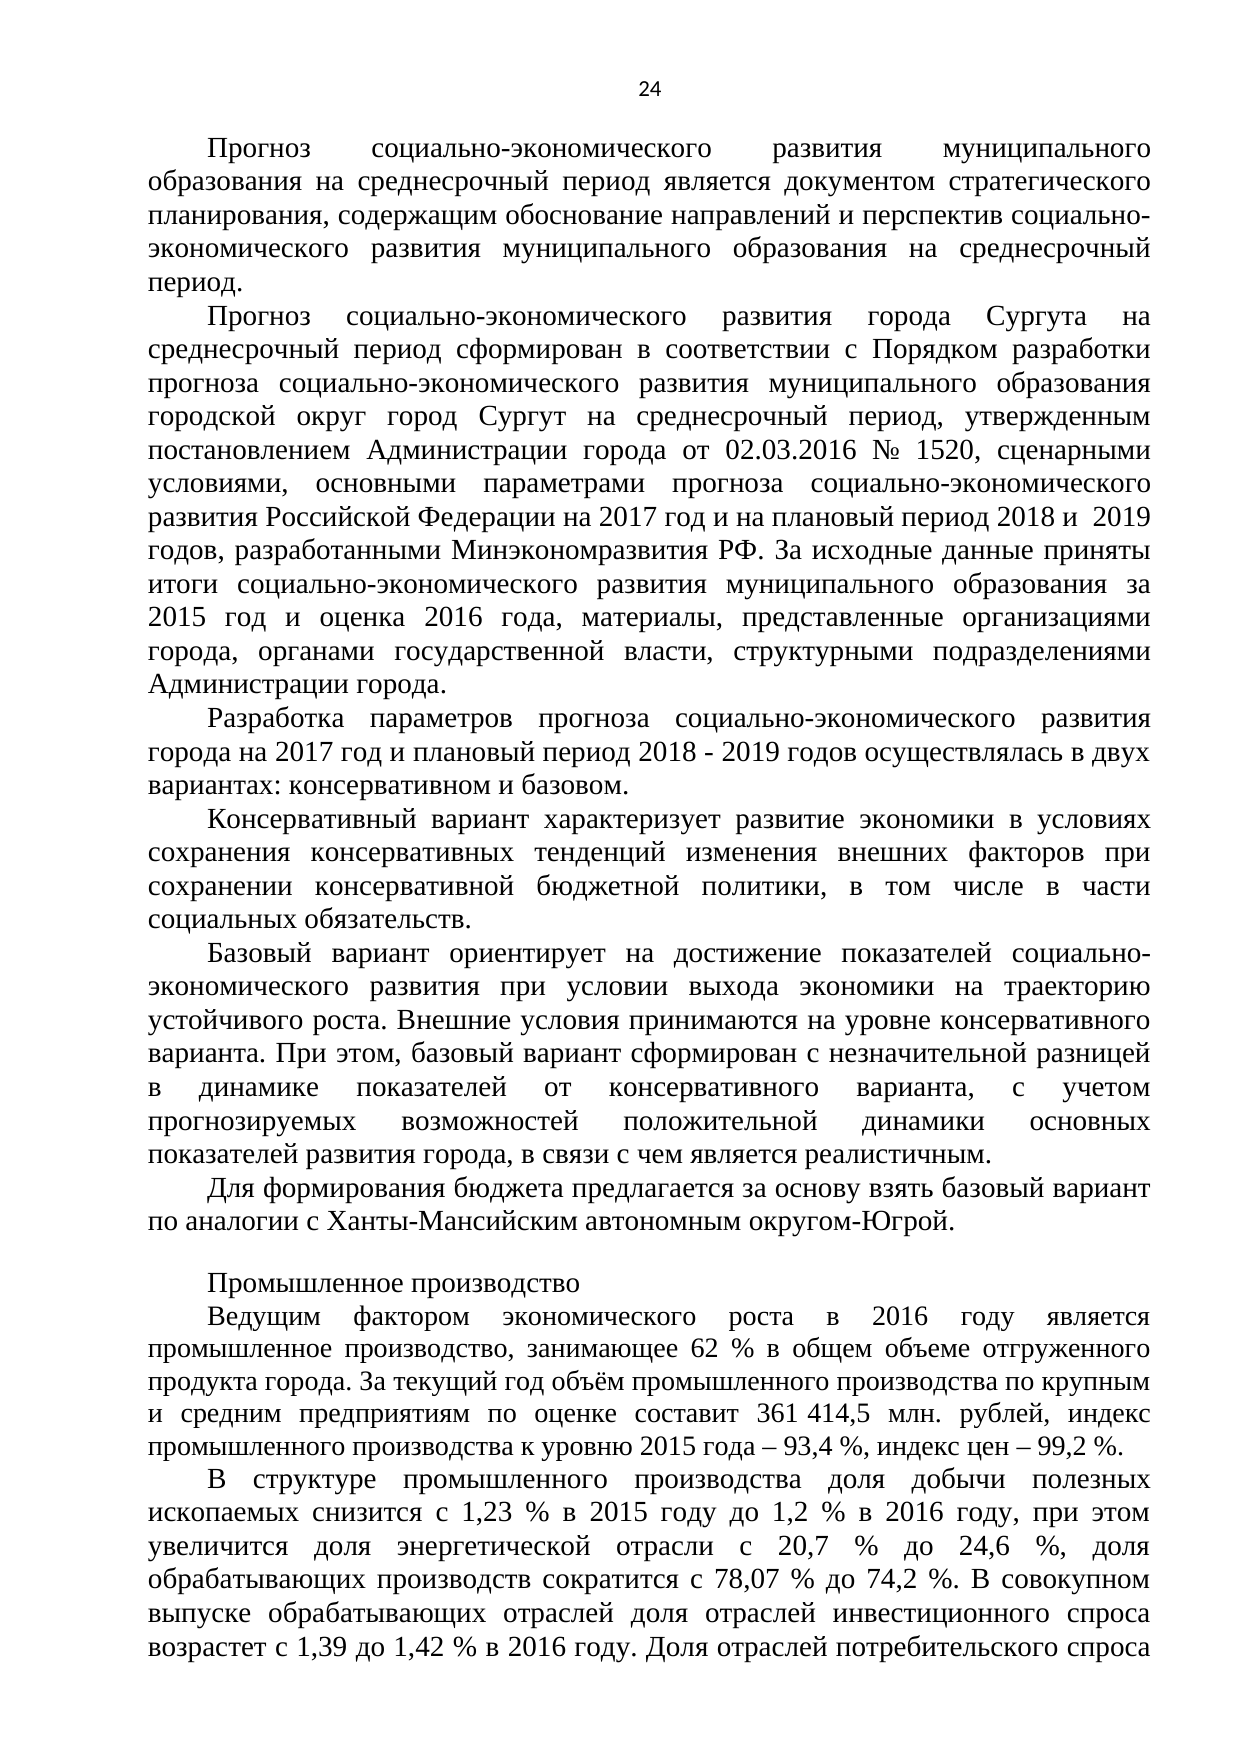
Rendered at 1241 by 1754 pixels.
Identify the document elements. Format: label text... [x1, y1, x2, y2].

text Консервативный вариант характеризует развитие экономики в условиях сохранения консервативных тенденций изменения внешних факторов при сохранении консервативной бюджетной политики, в том числе в части социальных обязательств. [148, 801, 1152, 935]
text Прогноз социально-экономического развития города Сургута на среднесрочный период сформирован в соответствии с Порядком разработки прогноза социально-экономического развития муниципального образования городской округ город Сургут на среднесрочный период, утвержденным постановлением Администрации города от 02.03.2016 № 1520, сценарными условиями, основными параметрами прогноза социально-экономического развития Российской Федерации на 2017 год и на плановый период 2018 и 2019 годов, разработанными Минэкономразвития РФ. За исходные данные приняты итоги социально-экономического развития муниципального образования за 2015 год и оценка 2016 года, материалы, представленные организациями города, органами государственной власти, структурными подразделениями Администрации города. [148, 298, 1152, 700]
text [148, 1461, 1152, 1662]
text Разработка параметров прогноза социально-экономического развития города на 2017 год и плановый период 2018 - 2019 годов осуществлялась в двух вариантах: консервативном и базовом. [148, 700, 1152, 801]
text Промышленное производство [148, 1266, 1152, 1299]
text Базовый вариант ориентирует на достижение показателей социально-экономического развития при условии выхода экономики на траекторию устойчивого роста. Внешние условия принимаются на уровне консервативного варианта. При этом, базовый вариант сформирован с незначительной разницей в динамике показателей от консервативного варианта, с учетом прогнозируемых возможностей положительной динамики основных показателей развития города, в связи с чем является реалистичным. [148, 935, 1152, 1170]
text Для формирования бюджета предлагается за основу взять базовый вариант по аналогии с Ханты-Мансийским автономным округом-Югрой. [148, 1170, 1152, 1237]
text Ведущим фактором экономического роста в 2016 году является промышленное производство, занимающее 62 % в общем объеме отгруженного продукта города. За текущий год объём промышленного производства по крупным и средним предприятиям по оценке составит 361 414,5 млн. рублей, индекс промышленного производства к уровню 2015 года – 93,4 %, индекс цен – 99,2 %. [148, 1299, 1152, 1461]
text Прогноз социально-экономического развития муниципального образования на среднесрочный период является документом стратегического планирования, содержащим обоснование направлений и перспектив социально-экономического развития муниципального образования на среднесрочный период. [148, 130, 1152, 298]
